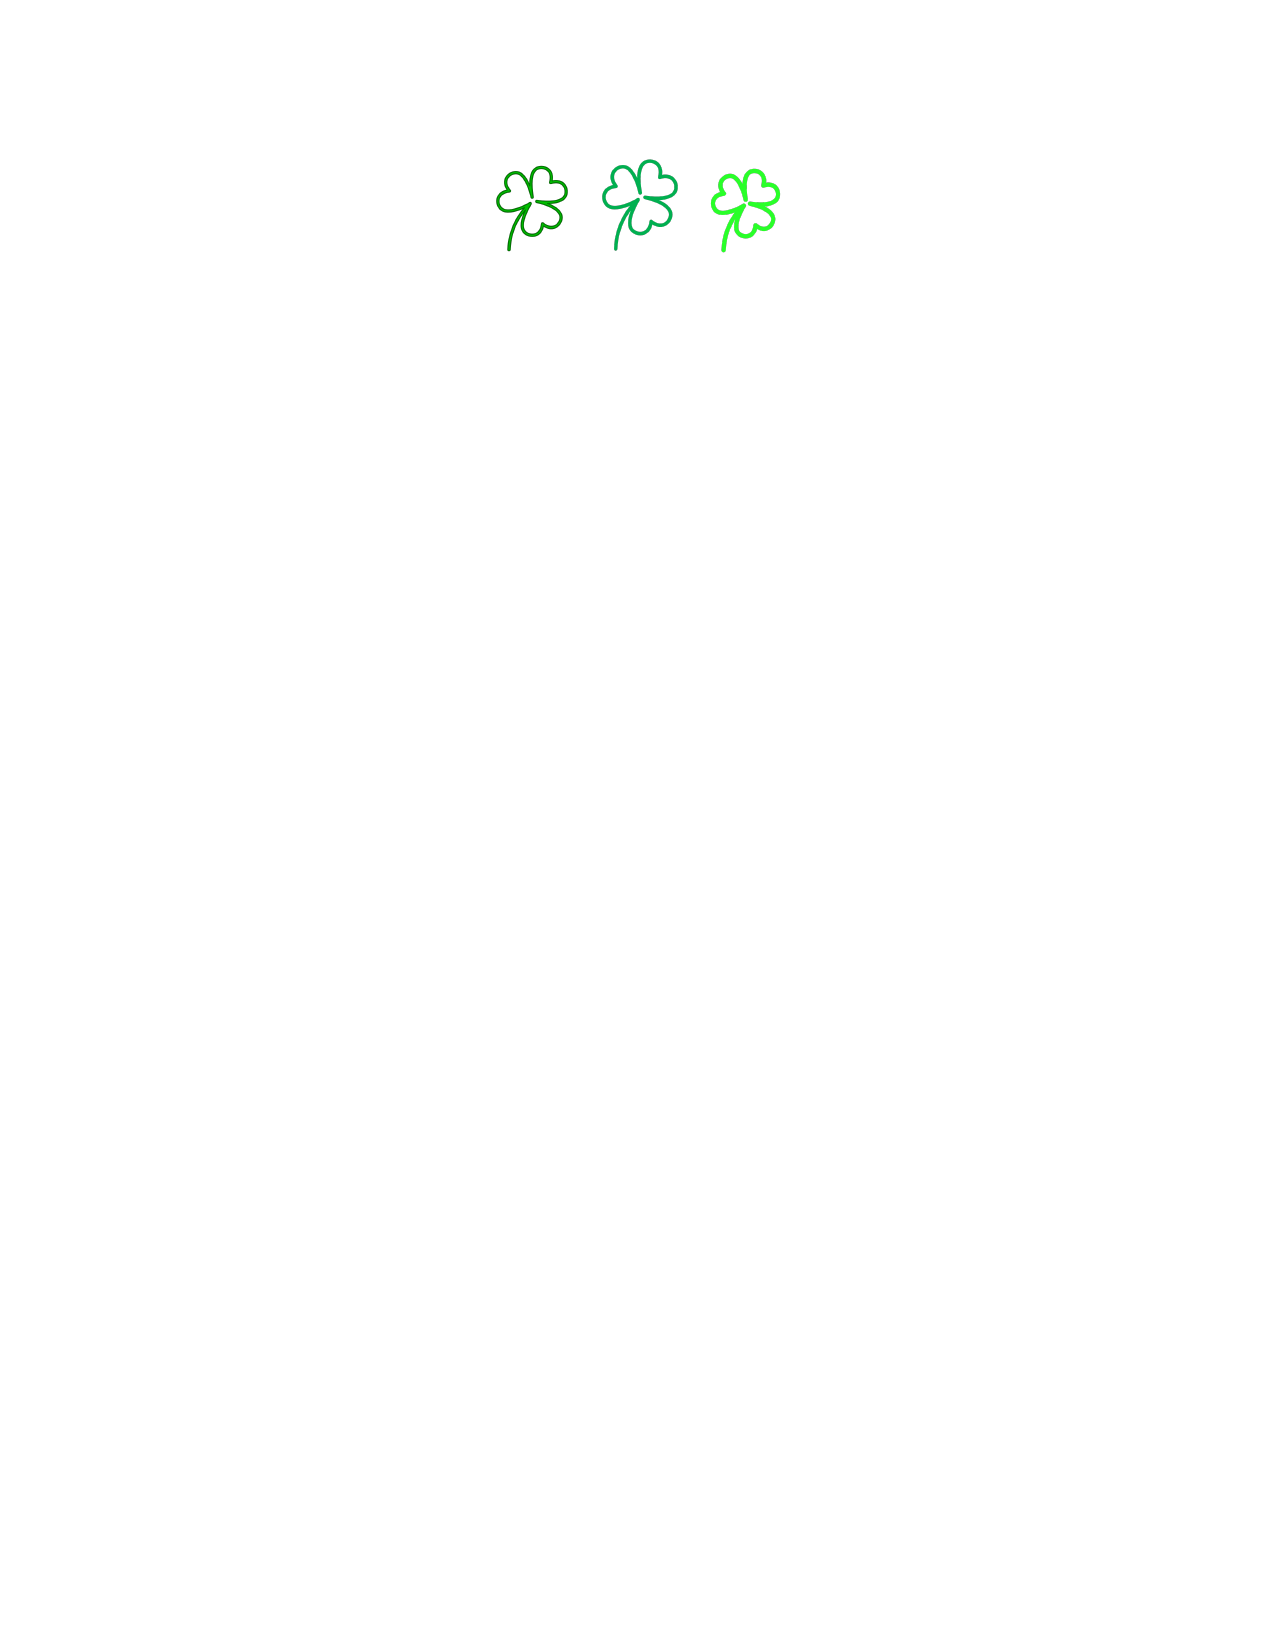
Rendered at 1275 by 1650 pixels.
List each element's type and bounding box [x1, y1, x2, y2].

picture [479, 150, 796, 261]
